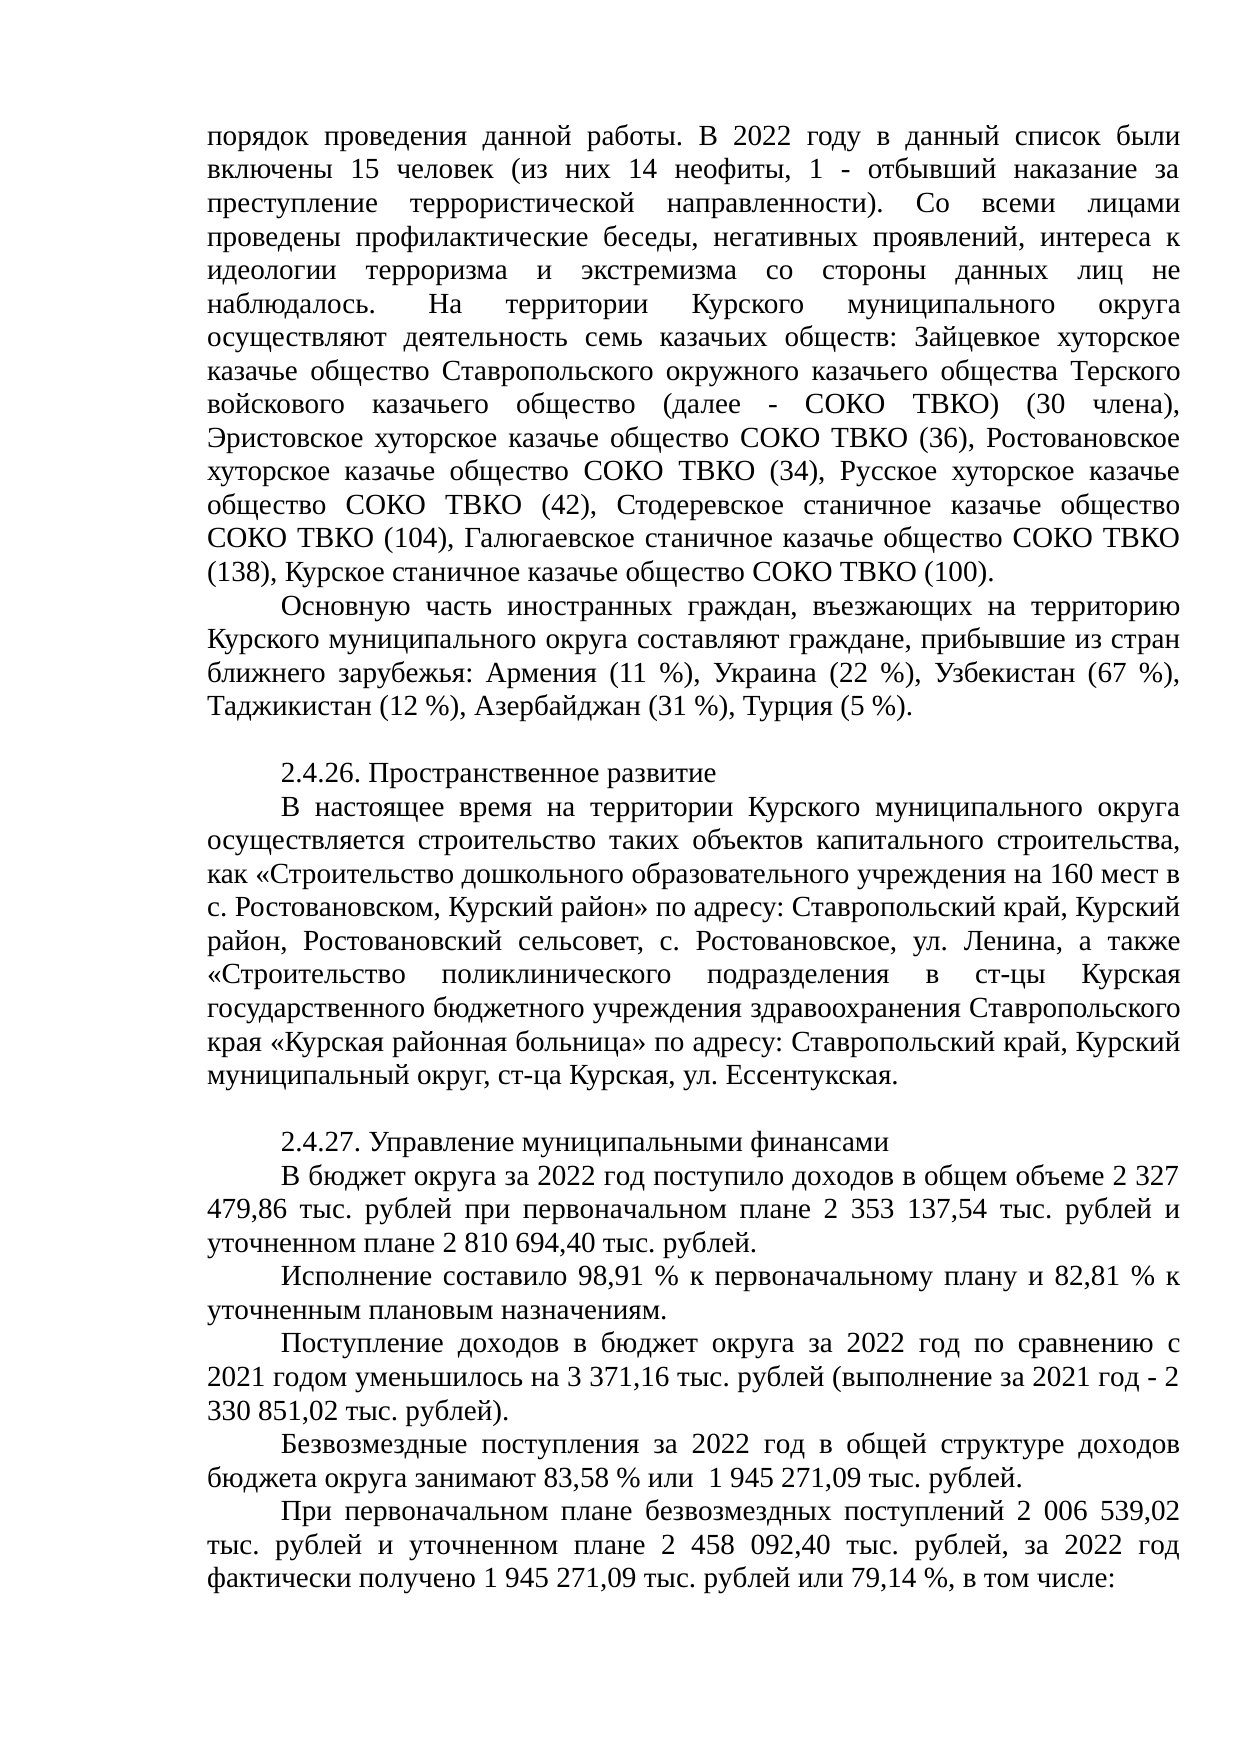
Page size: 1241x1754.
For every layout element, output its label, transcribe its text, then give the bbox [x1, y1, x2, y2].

text В бюджет округа за 2022 год поступило доходов в общем объеме 2 327 479,86 тыс. рублей при первоначальном плане 2 353 137,54 тыс. рублей и уточненном плане 2 810 694,40 тыс. рублей. [207, 1158, 1181, 1258]
text 2.4.27. Управление муниципальными финансами [207, 1124, 1181, 1158]
text В настоящее время на территории Курского муниципального округа осуществляется строительство таких объектов капитального строительства, как «Строительство дошкольного образовательного учреждения на 160 мест в с. Ростовановском, Курский район» по адресу: Ставропольский край, Курский район, Ростовановский сельсовет, с. Ростовановское, ул. Ленина, а также «Строительство поликлинического подразделения в ст-цы Курская государственного бюджетного учреждения здравоохранения Ставропольского края «Курская районная больница» по адресу: Ставропольский край, Курский муниципальный округ, ст-ца Курская, ул. Ессентукская. [207, 789, 1181, 1091]
text 2.4.26. Пространственное развитие [207, 755, 1181, 789]
text Основную часть иностранных граждан, въезжающих на территорию Курского муниципального округа составляют граждане, прибывшие из стран ближнего зарубежья: Армения (11 %), Украина (22 %), Узбекистан (67 %), Таджикистан (12 %), Азербайджан (31 %), Турция (5 %). [207, 588, 1181, 722]
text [207, 118, 1181, 588]
text Безвозмездные поступления за 2022 год в общей структуре доходов бюджета округа занимают 83,58 % или 1 945 271,09 тыс. рублей. [207, 1426, 1181, 1493]
text Исполнение составило 98,91 % к первоначальному плану и 82,81 % к уточненным плановым назначениям. [207, 1258, 1181, 1326]
text Поступление доходов в бюджет округа за 2022 год по сравнению с 2021 годом уменьшилось на 3 371,16 тыс. рублей (выполнение за 2021 год - 2 330 851,02 тыс. рублей). [207, 1326, 1181, 1426]
text При первоначальном плане безвозмездных поступлений 2 006 539,02 тыс. рублей и уточненном плане 2 458 092,40 тыс. рублей, за 2022 год фактически получено 1 945 271,09 тыс. рублей или 79,14 %, в том числе: [207, 1493, 1181, 1594]
